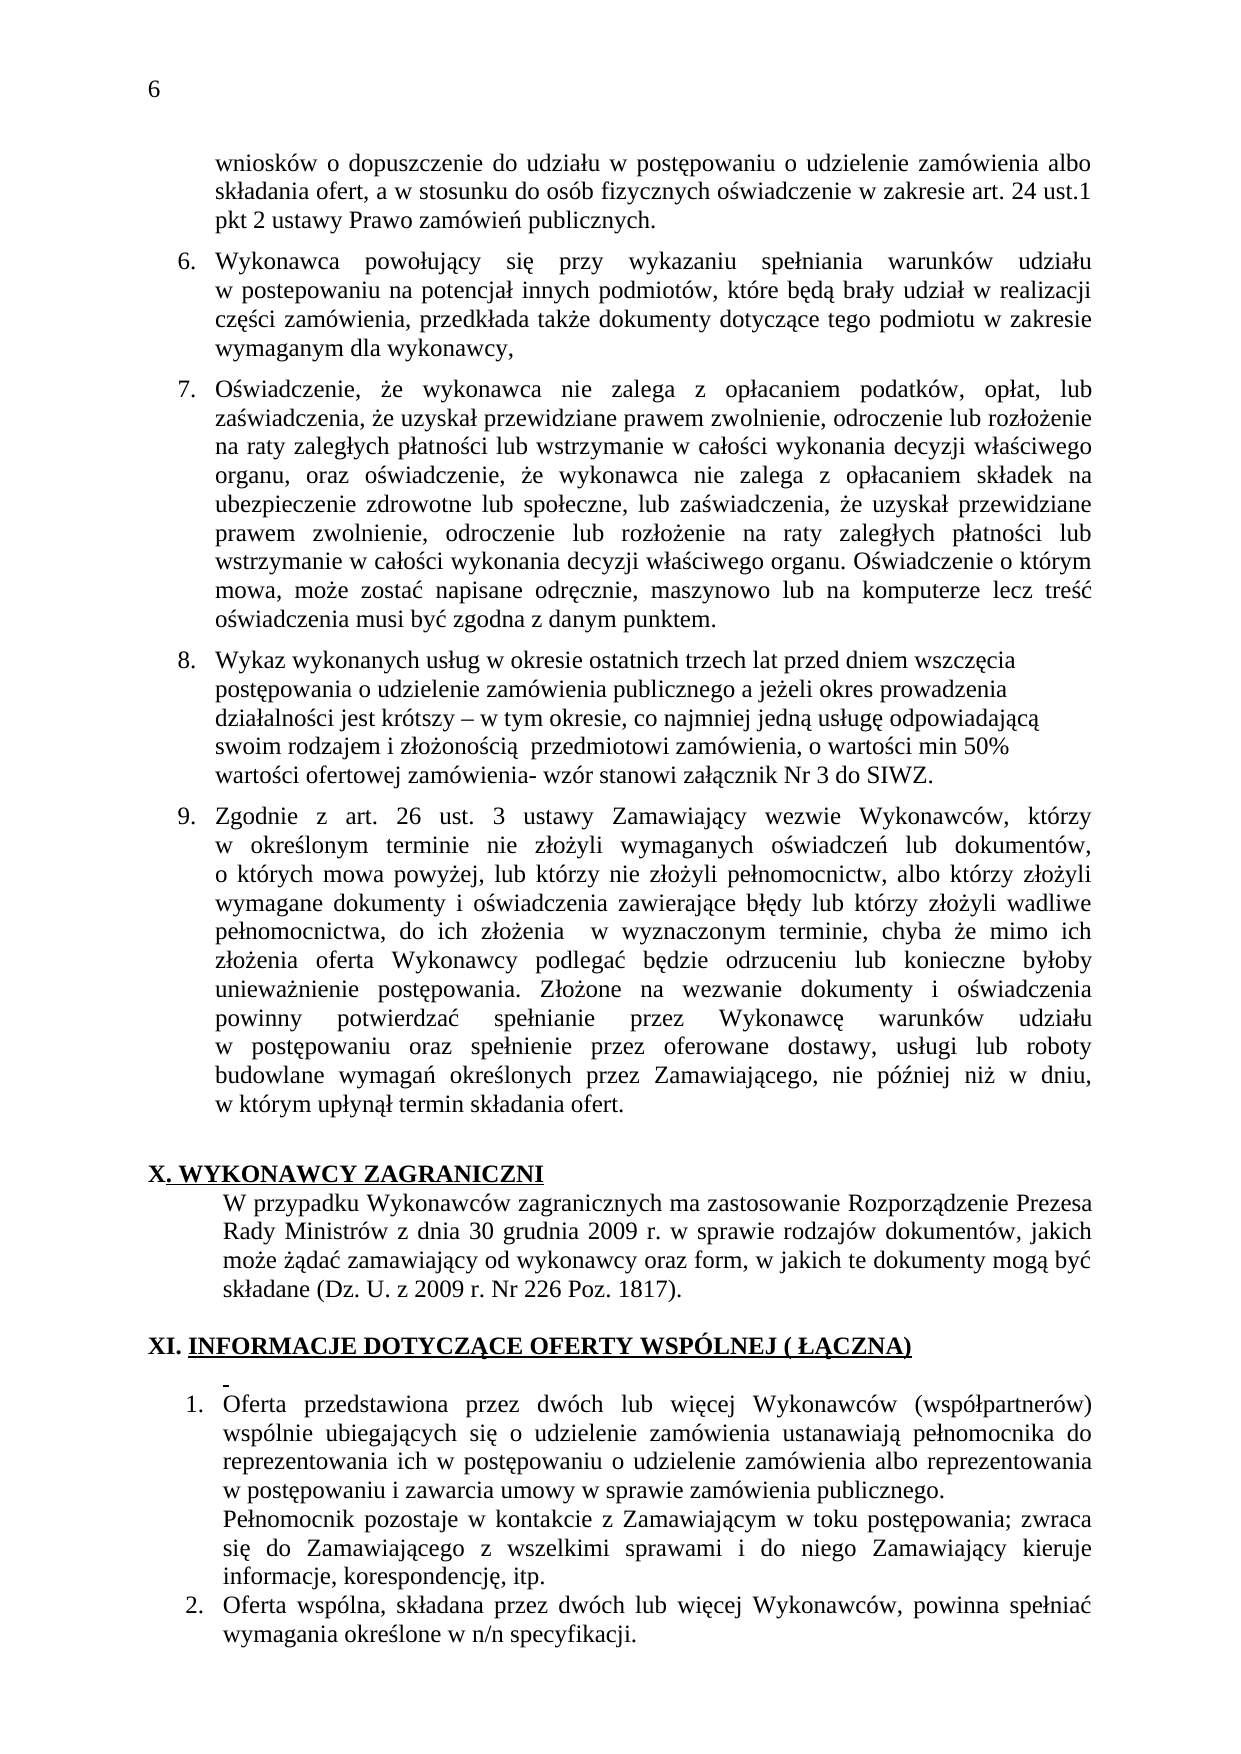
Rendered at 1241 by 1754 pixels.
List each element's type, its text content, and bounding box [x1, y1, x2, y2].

list Oferta przedstawiona przez dwóch lub więcej Wykonawców (współpartnerów) wspólnie ubiegających się o udzielenie zamówienia ustanawiają pełnomocnika do reprezentowania ich w postępowaniu o udzielenie zamówienia albo reprezentowania w postępowaniu i zawarcia umowy w sprawie zamówienia publicznego. [185, 1389, 1093, 1504]
text W przypadku Wykonawców zagranicznych ma zastosowanie Rozporządzenie Prezesa Rady Ministrów z dnia 30 grudnia 2009 r. w sprawie rodzajów dokumentów, jakich może żądać zamawiający od wykonawcy oraz form, w jakich te dokumenty mogą być składane (Dz. U. z 2009 r. Nr 226 Poz. 1817). [223, 1188, 1093, 1303]
list Zgodnie z art. 26 ust. 3 ustawy Zamawiający wezwie Wykonawców, którzy w określonym terminie nie złożyli wymaganych oświadczeń lub dokumentów, o których mowa powyżej, lub którzy nie złożyli pełnomocnictw, albo którzy złożyli wymagane dokumenty i oświadczenia zawierające błędy lub którzy złożyli wadliwe pełnomocnictwa, do ich złożenia w wyznaczonym terminie, chyba że mimo ich złożenia oferta Wykonawcy podlegać będzie odrzuceniu lub konieczne byłoby unieważnienie postępowania. Złożone na wezwanie dokumenty i oświadczenia powinny potwierdzać spełnianie przez Wykonawcę warunków udziału w postępowaniu oraz spełnienie przez oferowane dostawy, usługi lub roboty budowlane wymagań określonych przez Zamawiającego, nie później niż w dniu, w którym upłynął termin składania ofert. [177, 801, 1093, 1118]
list Wykonawca powołujący się przy wykazaniu spełniania warunków udziału w postepowaniu na potencjał innych podmiotów, które będą brały udział w realizacji części zamówienia, przedkłada także dokumenty dotyczące tego podmiotu w zakresie wymaganym dla wykonawcy, [177, 246, 1093, 361]
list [177, 148, 1093, 234]
text X. wykonawcy zagraniczni [148, 1159, 1093, 1188]
list Oświadczenie, że wykonawca nie zalega z opłacaniem podatków, opłat, lub zaświadczenia, że uzyskał przewidziane prawem zwolnienie, odroczenie lub rozłożenie na raty zaległych płatności lub wstrzymanie w całości wykonania decyzji właściwego organu, oraz oświadczenie, że wykonawca nie zalega z opłacaniem składek na ubezpieczenie zdrowotne lub społeczne, lub zaświadczenia, że uzyskał przewidziane prawem zwolnienie, odroczenie lub rozłożenie na raty zaległych płatności lub wstrzymanie w całości wykonania decyzji właściwego organu. Oświadczenie o którym mowa, może zostać napisane odręcznie, maszynowo lub na komputerze lecz treść oświadczenia musi być zgodna z danym punktem. [177, 374, 1093, 633]
list Oferta wspólna, składana przez dwóch lub więcej Wykonawców, powinna spełniać wymagania określone w n/n specyfikacji. [185, 1590, 1093, 1648]
text Pełnomocnik pozostaje w kontakcie z Zamawiającym w toku postępowania; zwraca się do Zamawiającego z wszelkimi sprawami i do niego Zamawiający kieruje informacje, korespondencję, itp. [223, 1504, 1093, 1590]
text XI. Informacje dotyczące Oferty wspólnej ( łączna) [148, 1331, 1093, 1360]
list Wykaz wykonanych usług w okresie ostatnich trzech lat przed dniem wszczęcia postępowania o udzielenie zamówienia publicznego a jeżeli okres prowadzenia działalności jest krótszy – w tym okresie, co najmniej jedną usługę odpowiadającą swoim rodzajem i złożonością przedmiotowi zamówienia, o wartości min 50% wartości ofertowej zamówienia- wzór stanowi załącznik Nr 3 do SIWZ. [177, 645, 1093, 789]
